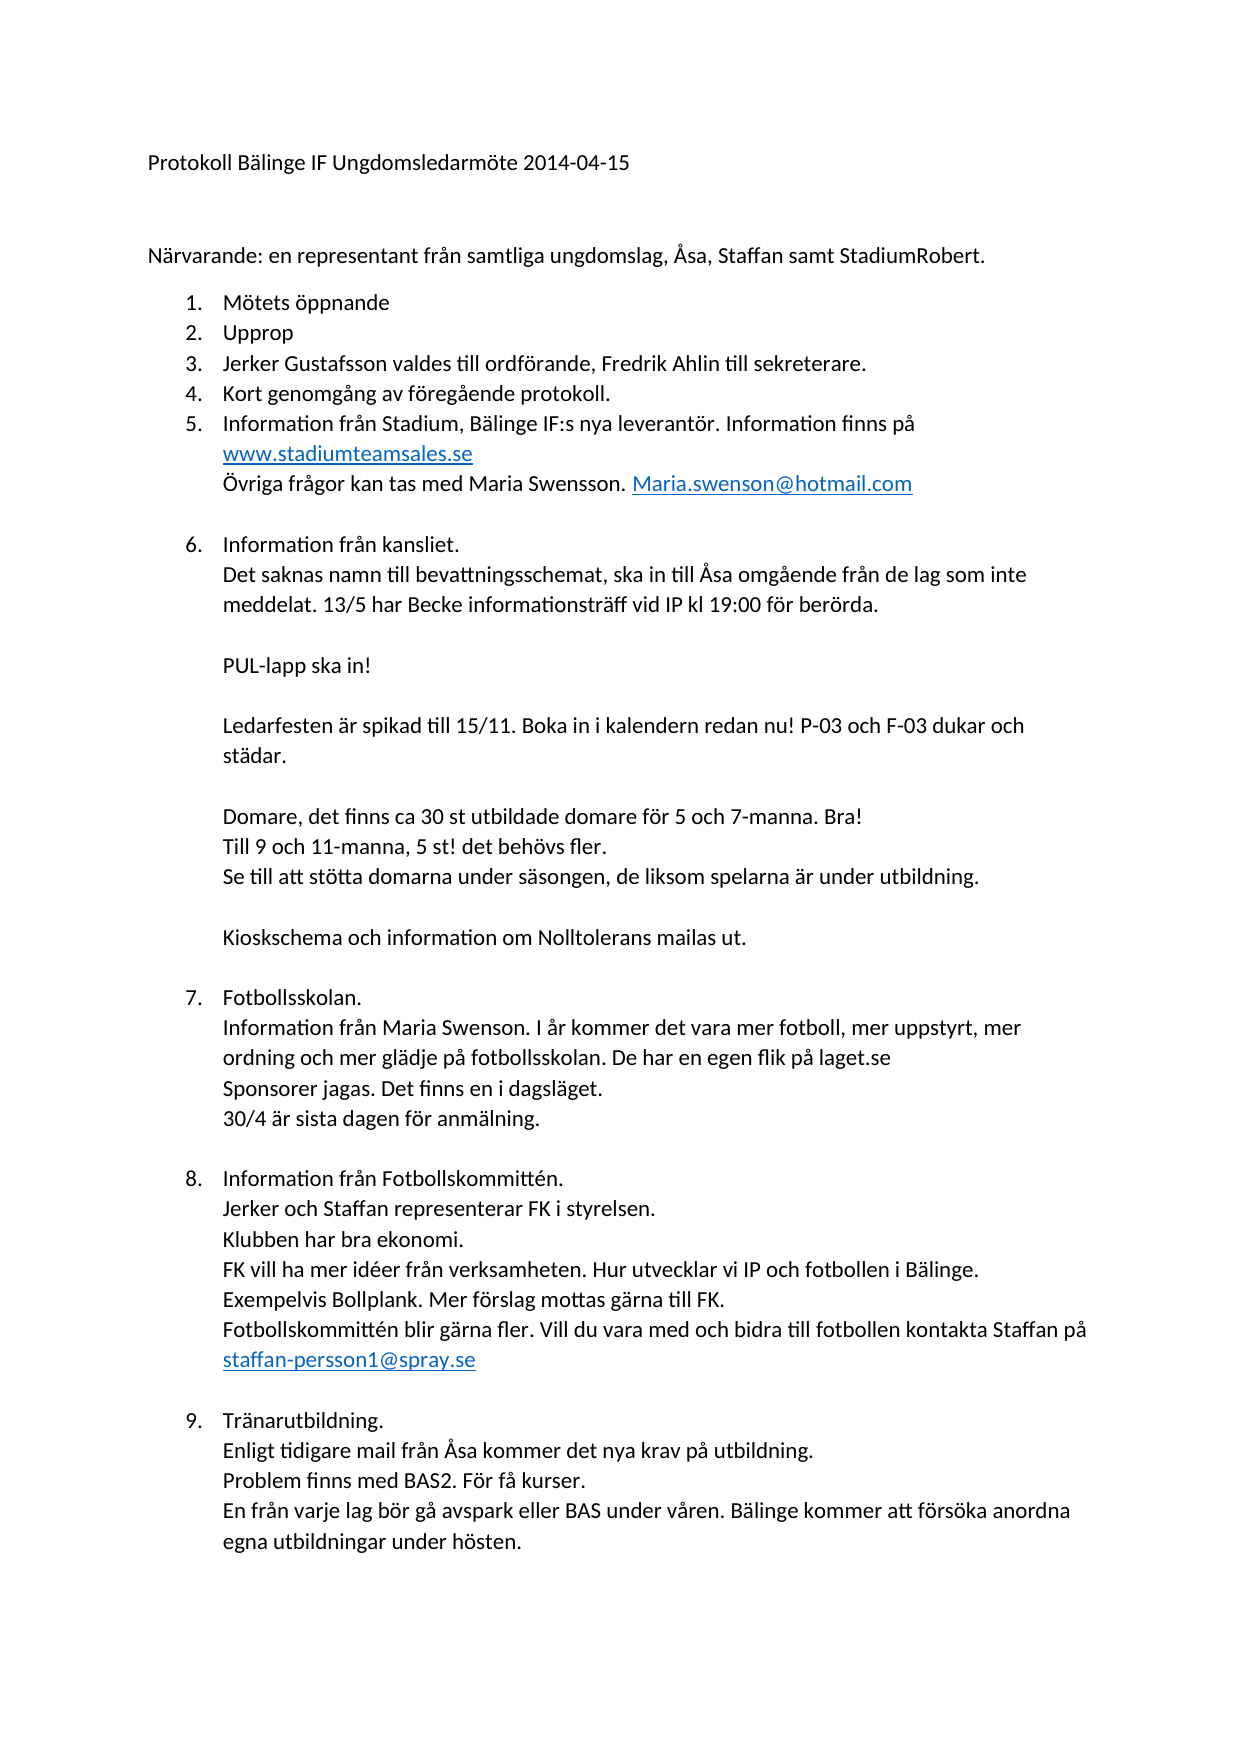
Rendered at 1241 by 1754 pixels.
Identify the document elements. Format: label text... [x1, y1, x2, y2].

list Exempelvis Bollplank. Mer förslag mottas gärna till FK. [223, 1285, 1093, 1313]
list Klubben har bra ekonomi. [223, 1225, 1093, 1253]
list Fotbollsskolan. [185, 983, 1093, 1011]
list Sponsorer jagas. Det finns en i dagsläget. [223, 1074, 1093, 1102]
list Jerker och Staffan representerar FK i styrelsen. [223, 1194, 1093, 1222]
list Kort genomgång av föregående protokoll. [185, 379, 1093, 407]
list Domare, det finns ca 30 st utbildade domare för 5 och 7-manna. Bra! [223, 802, 1093, 830]
list Det saknas namn till bevattningsschemat, ska in till Åsa omgående från de lag som inte meddelat. 13/5 har Becke informationsträff vid IP kl 19:00 för berörda. [223, 560, 1093, 618]
list Kioskschema och information om Nolltolerans mailas ut. [223, 923, 1093, 951]
list Enligt tidigare mail från Åsa kommer det nya krav på utbildning. [223, 1436, 1093, 1464]
list Övriga frågor kan tas med Maria Swensson. Maria.swenson@hotmail.com [223, 469, 1093, 497]
list Information från Maria Swenson. I år kommer det vara mer fotboll, mer uppstyrt, mer ordning och mer glädje på fotbollsskolan. De har en egen flik på laget.se [223, 1013, 1093, 1071]
list Mötets öppnande [185, 288, 1093, 316]
list Jerker Gustafsson valdes till ordförande, Fredrik Ahlin till sekreterare. [185, 349, 1093, 377]
list Upprop [185, 318, 1093, 346]
list En från varje lag bör gå avspark eller BAS under våren. Bälinge kommer att försöka anordna egna utbildningar under hösten. [223, 1497, 1093, 1555]
list Fotbollskommittén blir gärna fler. Vill du vara med och bidra till fotbollen kontakta Staffan på staffan-persson1@spray.se [223, 1315, 1093, 1373]
list Information från Fotbollskommittén. [185, 1164, 1093, 1192]
list Ledarfesten är spikad till 15/11. Boka in i kalendern redan nu! P-03 och F-03 dukar och städar. [223, 711, 1093, 769]
text Protokoll Bälinge IF Ungdomsledarmöte 2014-04-15 [148, 148, 1093, 176]
list 30/4 är sista dagen för anmälning. [223, 1104, 1093, 1132]
list Till 9 och 11-manna, 5 st! det behövs fler. [223, 832, 1093, 860]
list Se till att stötta domarna under säsongen, de liksom spelarna är under utbildning. [223, 862, 1093, 890]
list PUL-lapp ska in! [223, 651, 1093, 679]
list Tränarutbildning. [185, 1406, 1093, 1434]
list FK vill ha mer idéer från verksamheten. Hur utvecklar vi IP och fotbollen i Bälinge. [223, 1255, 1093, 1283]
list Problem finns med BAS2. För få kurser. [223, 1466, 1093, 1494]
text Närvarande: en representant från samtliga ungdomslag, Åsa, Staffan samt StadiumRobert. [148, 241, 1093, 269]
list Information från Stadium, Bälinge IF:s nya leverantör. Information finns på www.stadiumteamsales.se [185, 409, 1093, 467]
list Information från kansliet. [185, 530, 1093, 558]
